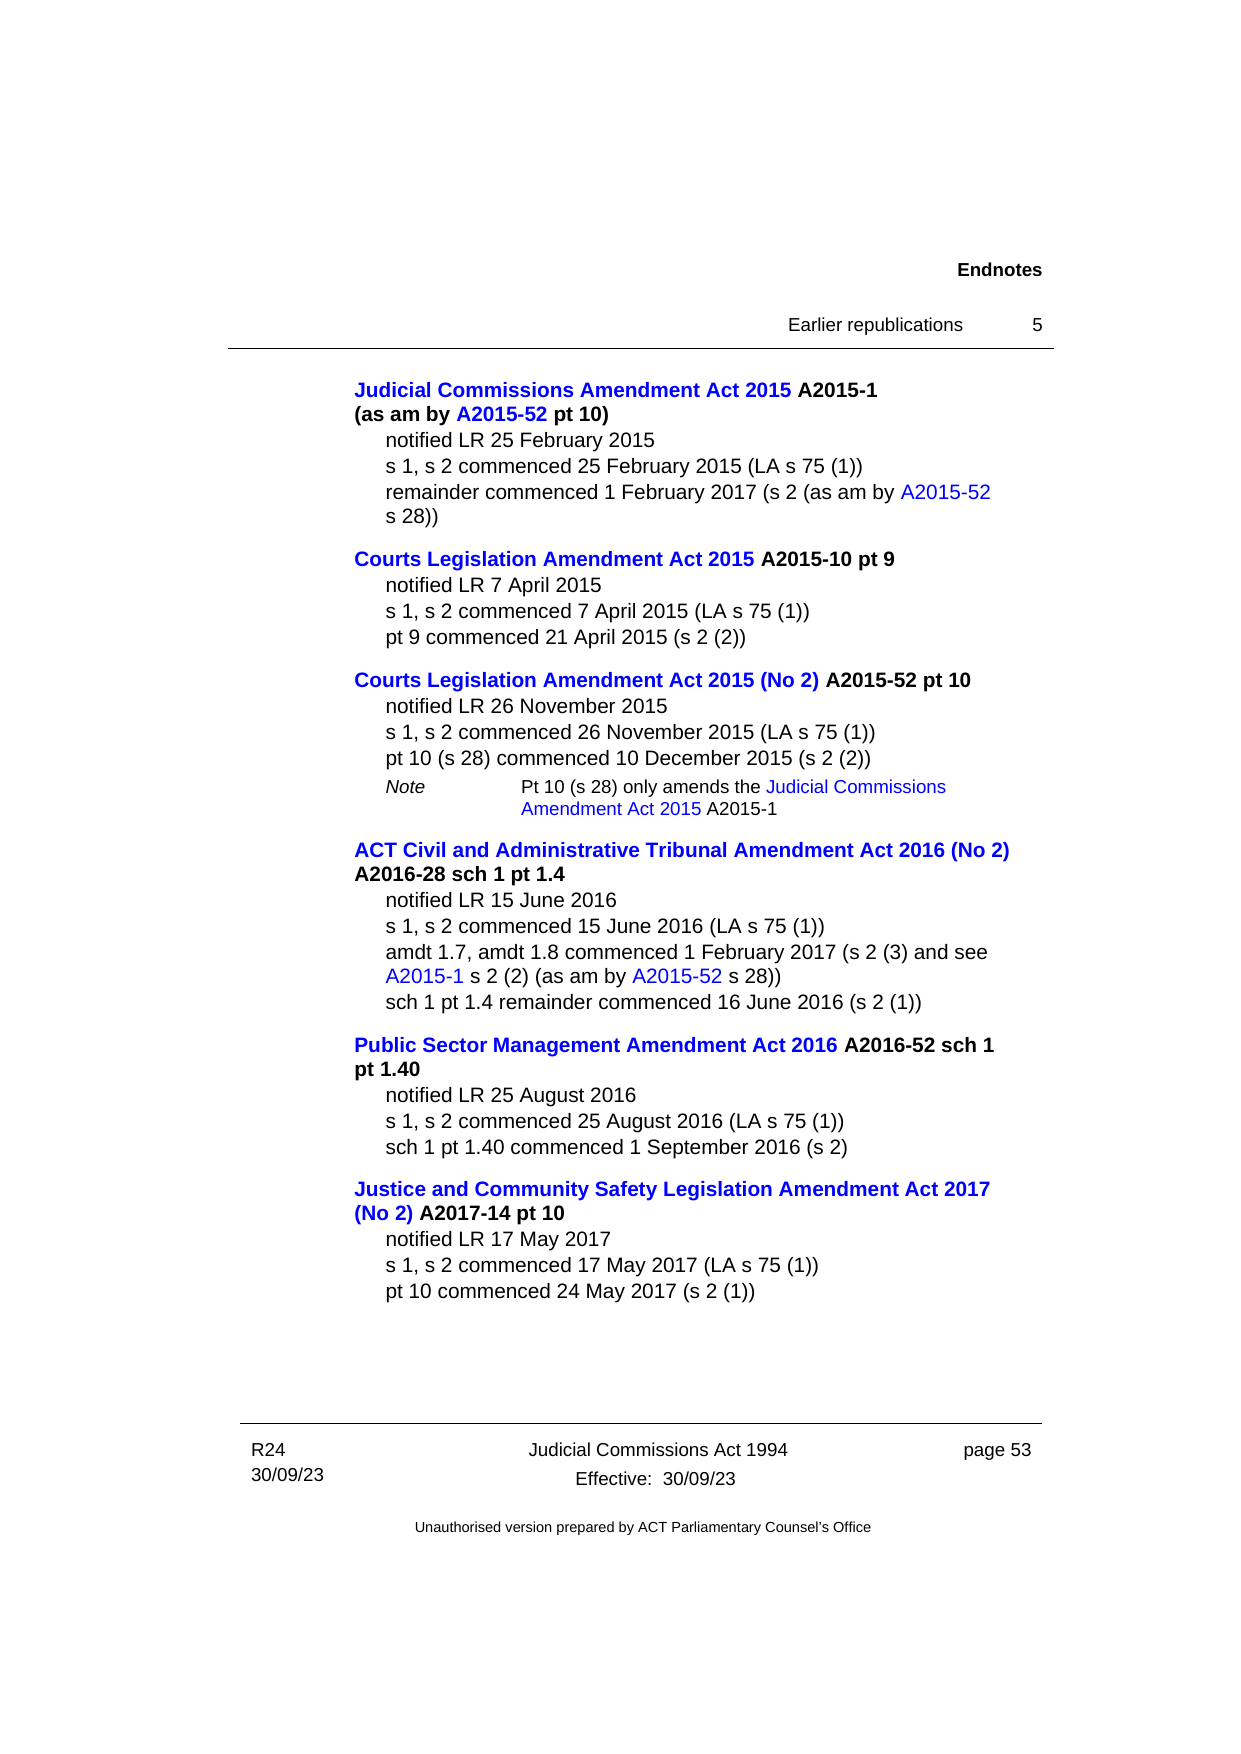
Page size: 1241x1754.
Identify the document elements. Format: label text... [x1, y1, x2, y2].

text Public Sector Management Amendment Act 2016 A2016-52 sch 1 pt 1.40 [354, 1032, 1042, 1080]
text pt 9 commenced 21 April 2015 (s 2 (2)) [385, 625, 1042, 649]
text Justice and Community Safety Legislation Amendment Act 2017 (No 2) A2017-14 pt 10 [354, 1177, 1042, 1225]
text sch 1 pt 1.40 commenced 1 September 2016 (s 2) [385, 1134, 1042, 1158]
text s 1, s 2 commenced 15 June 2016 (LA s 75 (1)) [385, 914, 1042, 938]
text s 1, s 2 commenced 7 April 2015 (LA s 75 (1)) [385, 599, 1042, 623]
text Judicial Commissions Amendment Act 2015 A2015-1 (as am by A2015-52 pt 10) [354, 378, 1042, 426]
text s 1, s 2 commenced 25 February 2015 (LA s 75 (1)) [385, 454, 1042, 478]
text Courts Legislation Amendment Act 2015 (No 2) A2015-52 pt 10 [354, 667, 1042, 691]
text Courts Legislation Amendment Act 2015 A2015-10 pt 9 [354, 547, 1042, 571]
text remainder commenced 1 February 2017 (s 2 (as am by A2015-52 s 28)) [385, 480, 1042, 528]
text ACT Civil and Administrative Tribunal Amendment Act 2016 (No 2) A2016-28 sch 1 pt 1.4 [354, 838, 1042, 886]
text s 1, s 2 commenced 17 May 2017 (LA s 75 (1)) [385, 1253, 1042, 1277]
text notified LR 17 May 2017 [385, 1227, 1042, 1251]
text notified LR 26 November 2015 [385, 693, 1042, 717]
text Note Pt 10 (s 28) only amends the Judicial Commissions Amendment Act 2015 A2015-1 [385, 776, 1048, 819]
text notified LR 7 April 2015 [385, 573, 1042, 597]
text notified LR 25 August 2016 [385, 1082, 1042, 1106]
text notified LR 25 February 2015 [385, 428, 1042, 452]
text pt 10 commenced 24 May 2017 (s 2 (1)) [385, 1279, 1042, 1303]
text notified LR 15 June 2016 [385, 888, 1042, 912]
text amdt 1.7, amdt 1.8 commenced 1 February 2017 (s 2 (3) and see A2015-1 s 2 (2) (as am by A2015-52 s 28)) [385, 940, 1042, 988]
text s 1, s 2 commenced 25 August 2016 (LA s 75 (1)) [385, 1108, 1042, 1132]
text sch 1 pt 1.4 remainder commenced 16 June 2016 (s 2 (1)) [385, 990, 1042, 1014]
text pt 10 (s 28) commenced 10 December 2015 (s 2 (2)) [385, 746, 1042, 769]
text s 1, s 2 commenced 26 November 2015 (LA s 75 (1)) [385, 719, 1042, 743]
